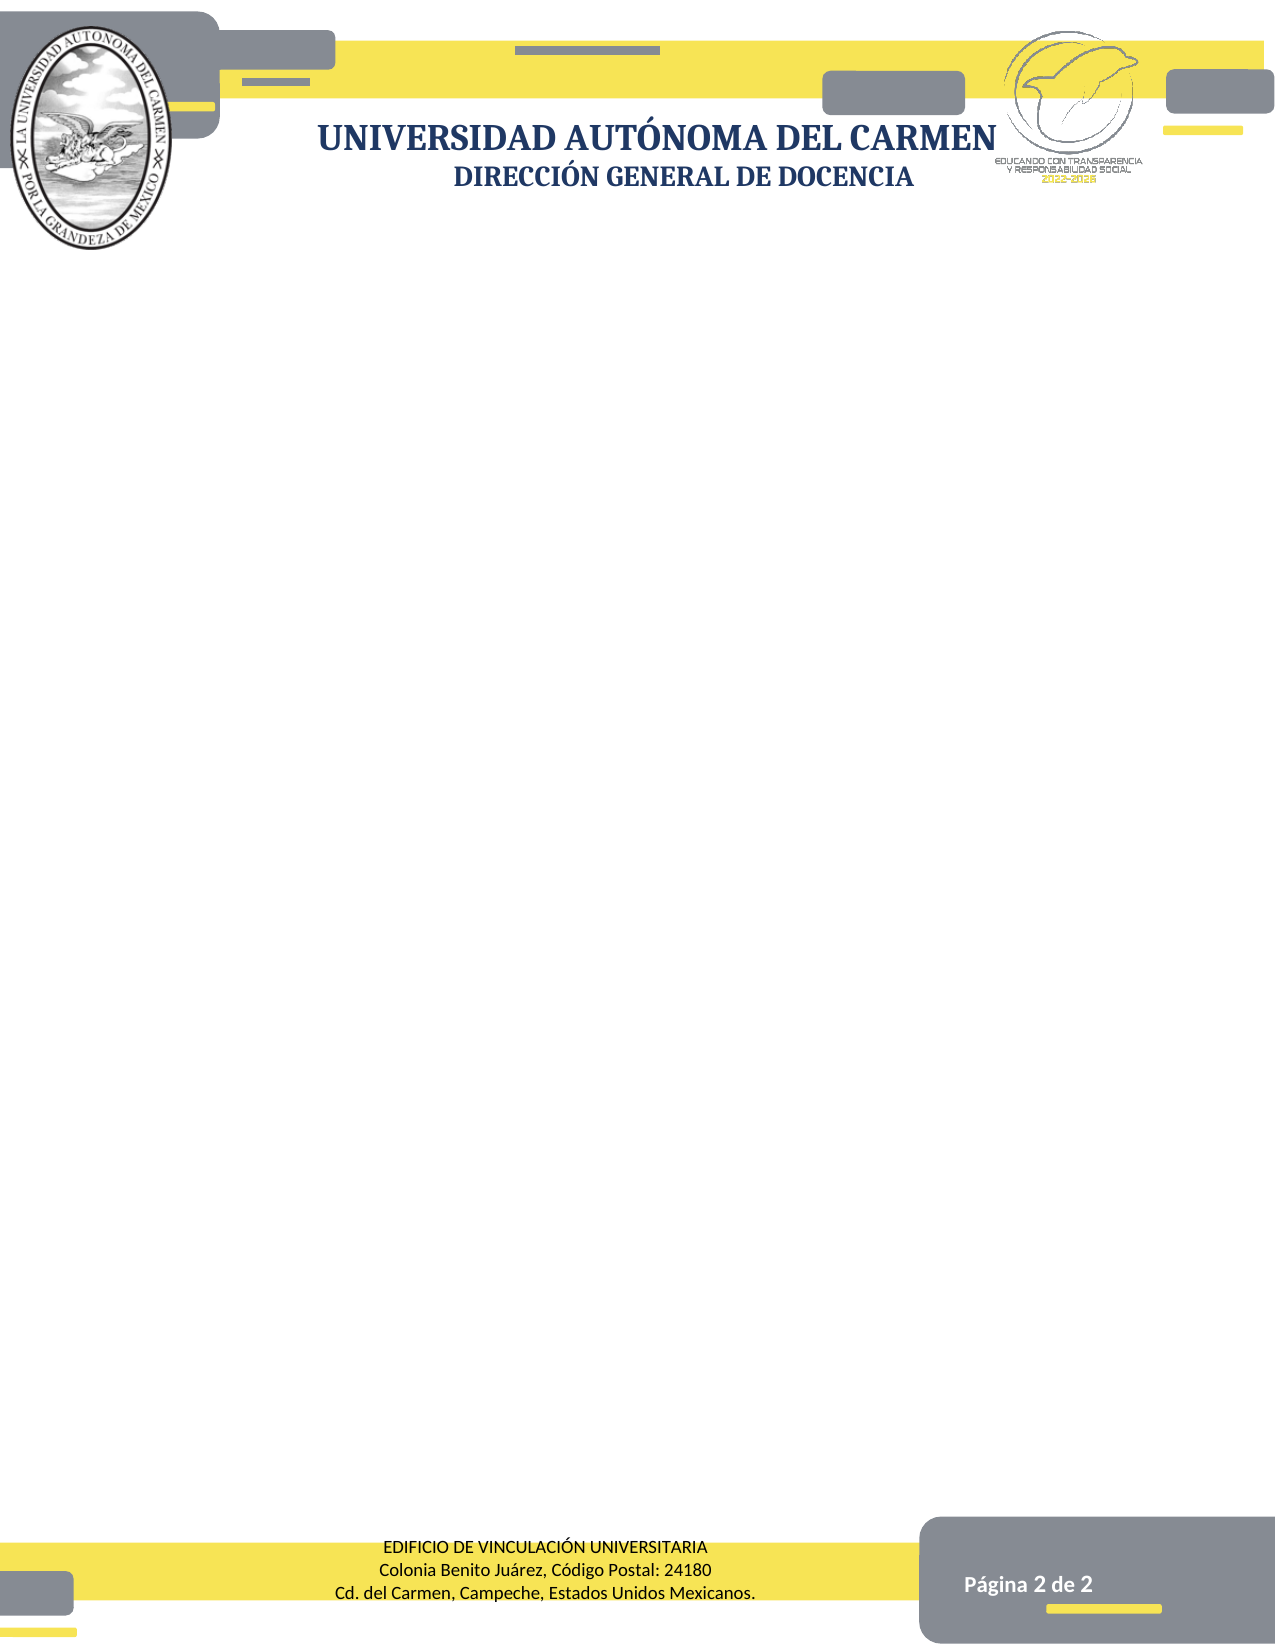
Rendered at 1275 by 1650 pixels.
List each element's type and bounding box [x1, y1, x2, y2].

picture [986, 26, 1151, 188]
picture [10, 26, 172, 250]
